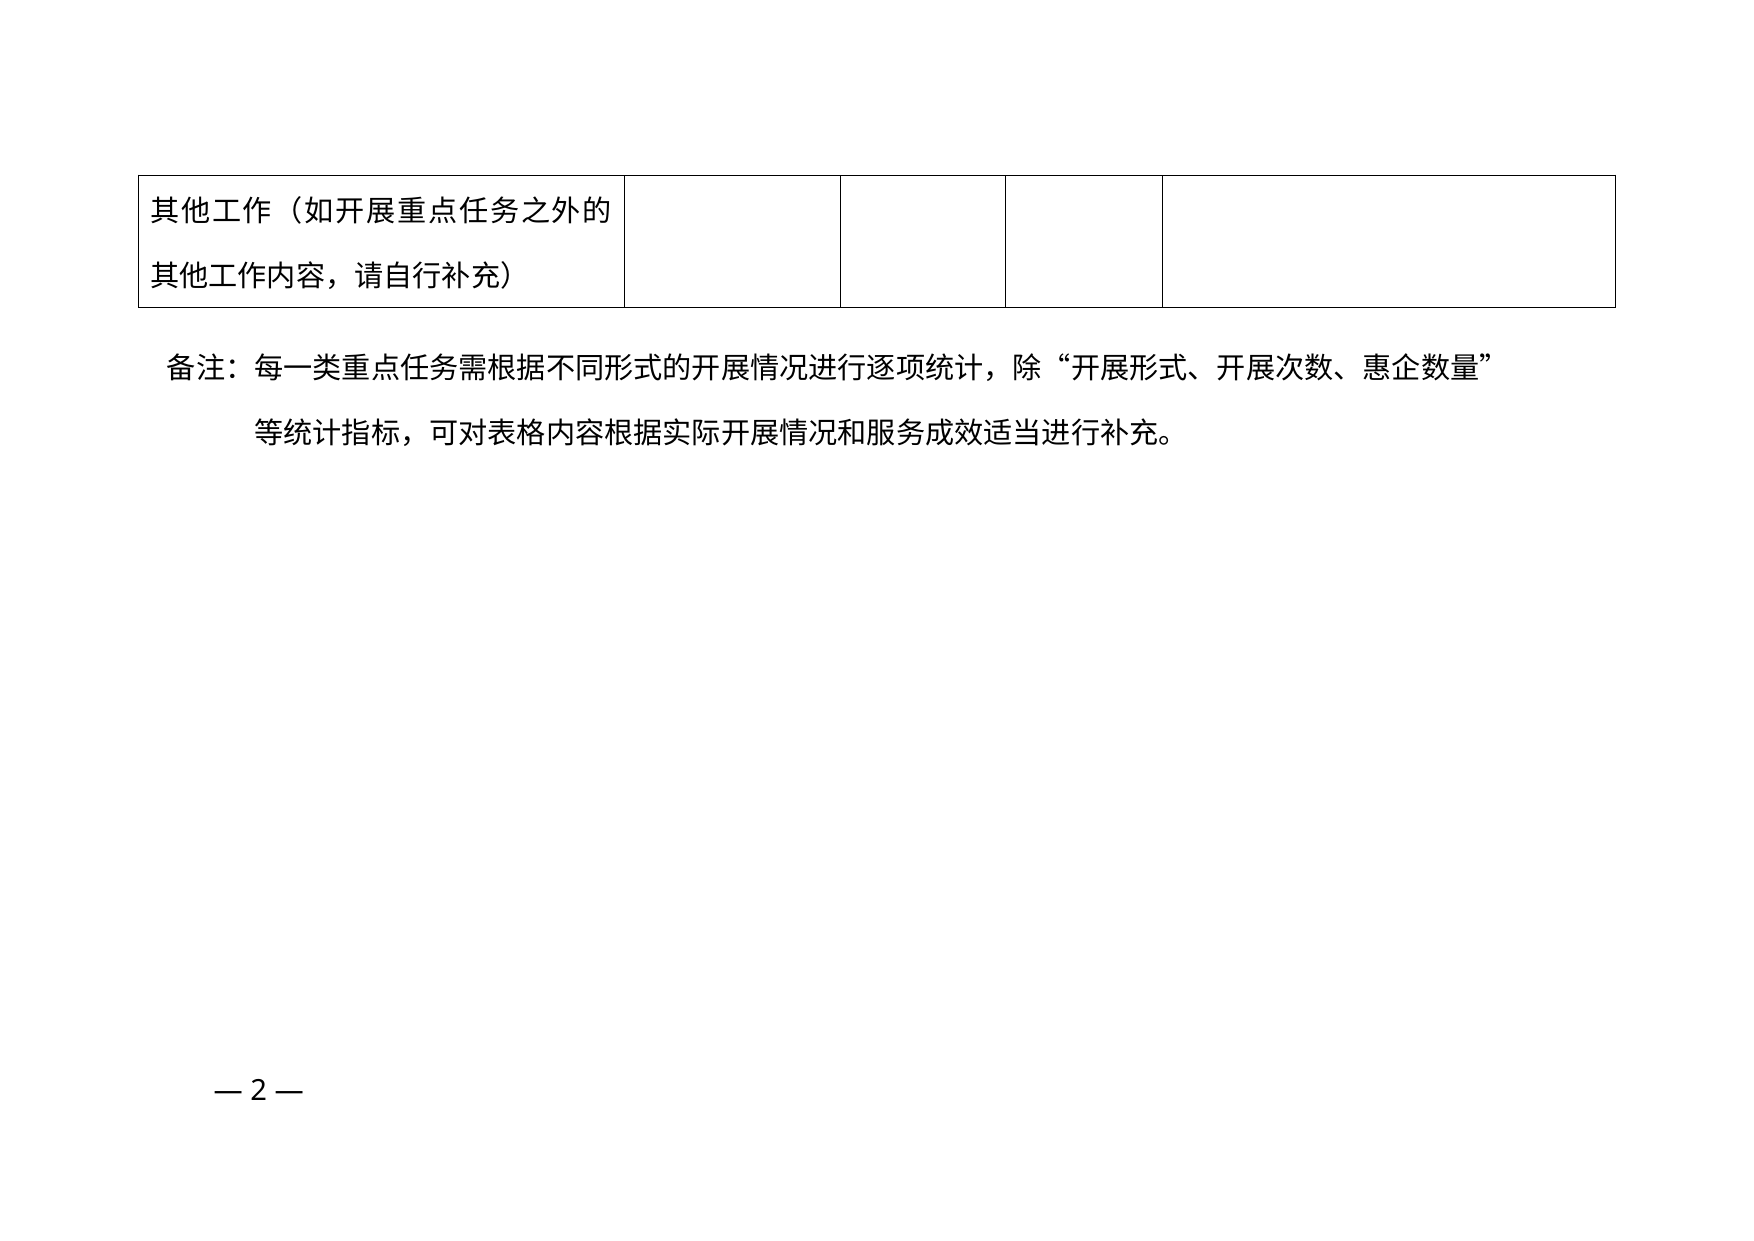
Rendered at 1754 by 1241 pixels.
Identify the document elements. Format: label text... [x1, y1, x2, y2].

text 等统计指标，可对表格内容根据实际开展情况和服务成效适当进行补充。 [167, 398, 1587, 464]
table_cell [841, 176, 1005, 307]
table_cell [1163, 176, 1615, 307]
table_cell [1006, 176, 1162, 307]
table_cell 其他工作（如开展重点任务之外的其他工作内容，请自行补充） [139, 176, 624, 307]
text 备注：每一类重点任务需根据不同形式的开展情况进行逐项统计，除“开展形式、开展次数、惠企数量” [167, 333, 1587, 398]
table_cell [625, 176, 840, 307]
